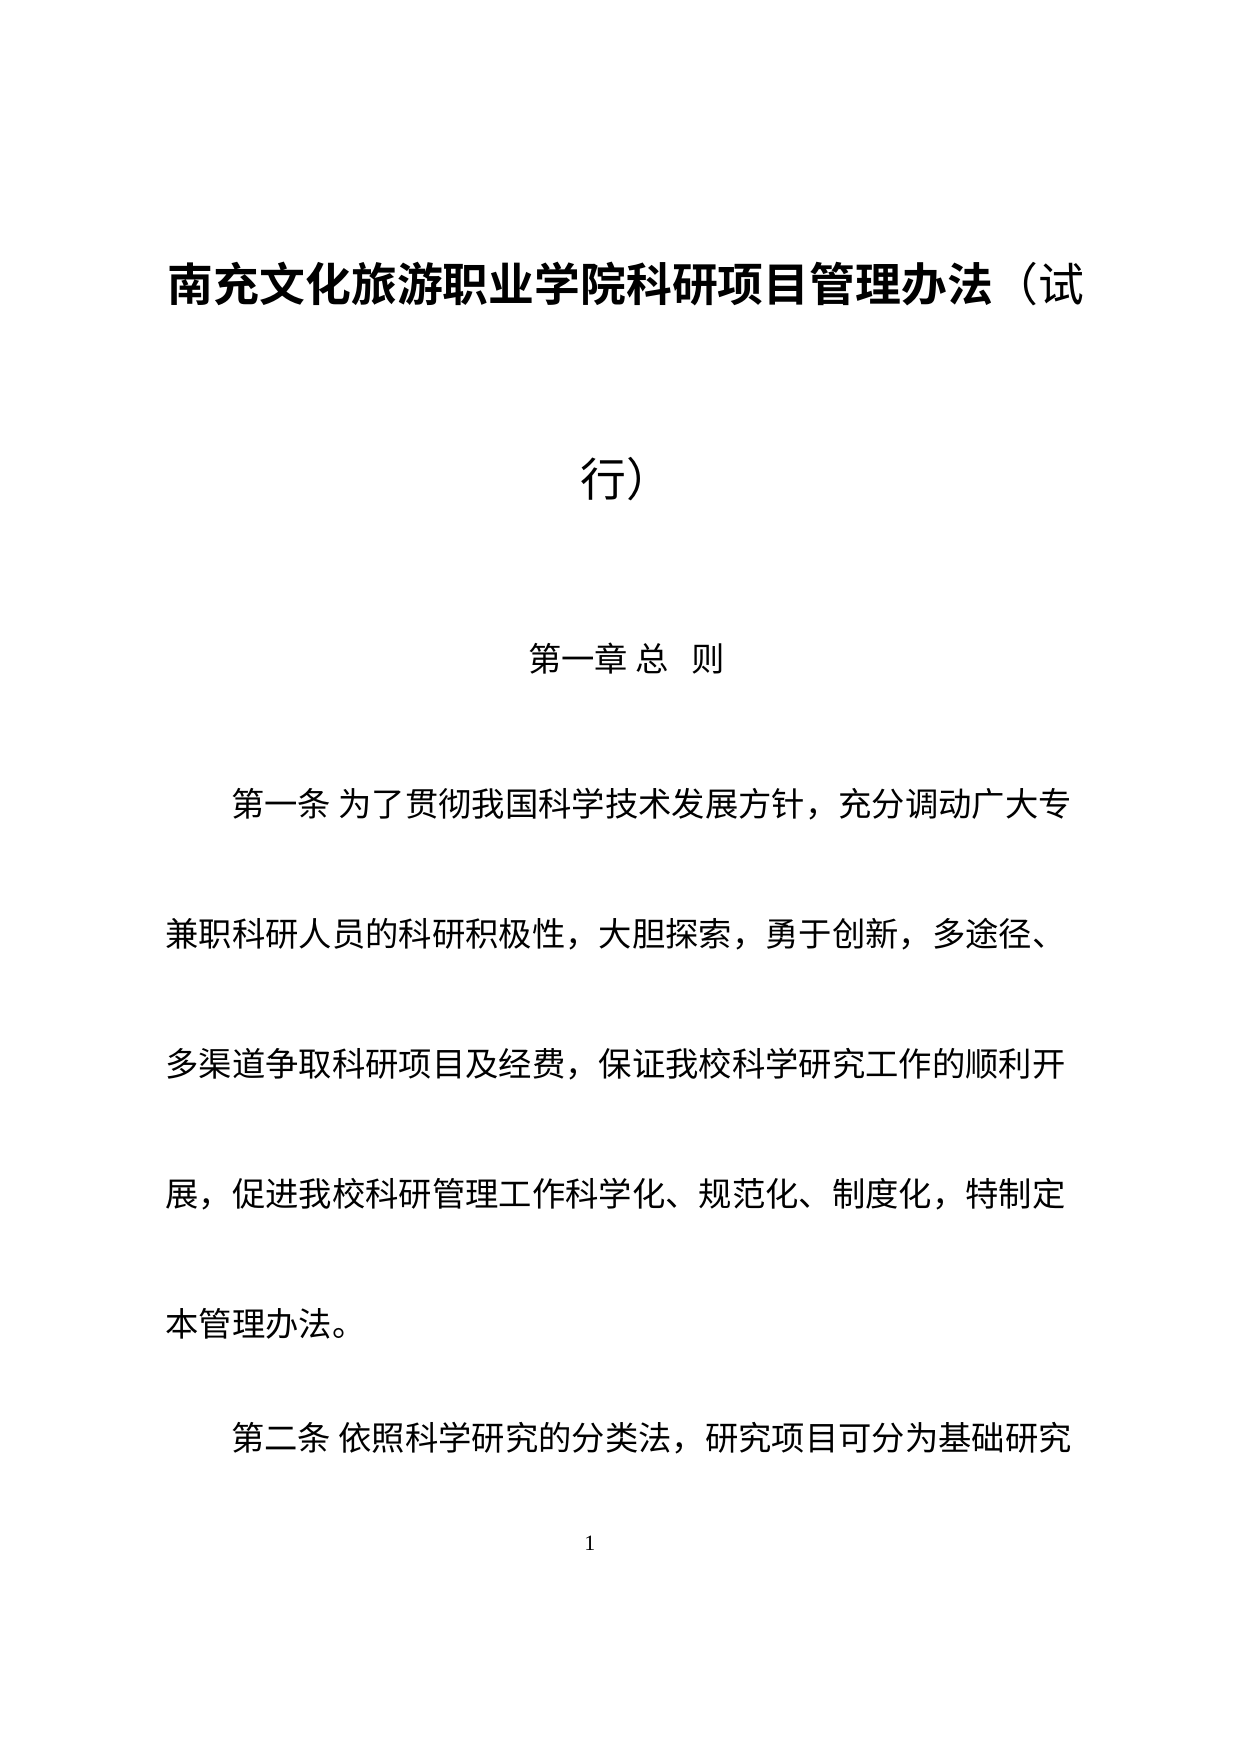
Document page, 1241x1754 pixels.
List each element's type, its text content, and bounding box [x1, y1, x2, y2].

text 第一章 总 则 [165, 624, 1087, 689]
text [165, 1403, 1087, 1468]
text 第一条 为了贯彻我国科学技术发展方针，充分调动广大专兼职科研人员的科研积极性，大胆探索，勇于创新，多途径、多渠道争取科研项目及经费，保证我校科学研究工作的顺利开展，促进我校科研管理工作科学化、规范化、制度化，特制定本管理办法。 [165, 770, 1087, 1355]
text 南充文化旅游职业学院科研项目管理办法（试行） [165, 233, 1087, 525]
